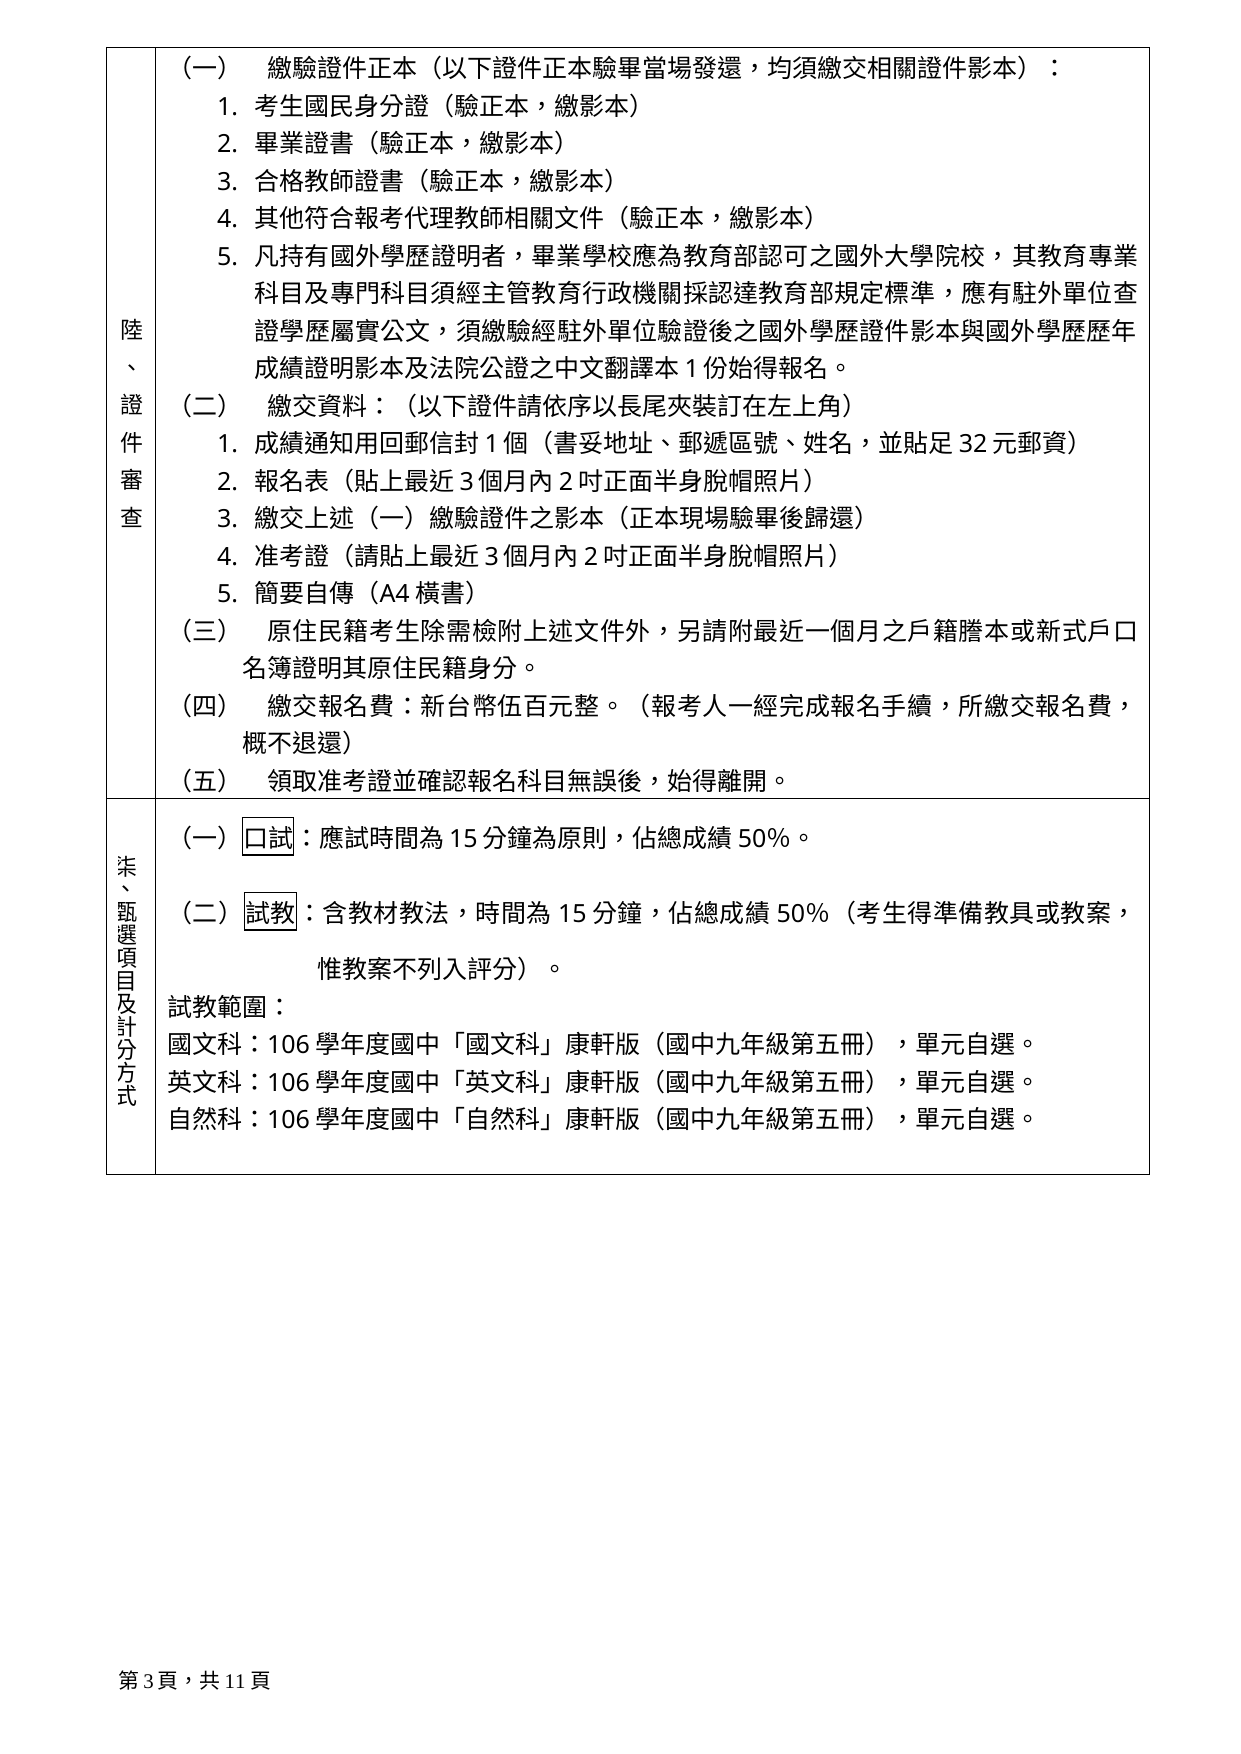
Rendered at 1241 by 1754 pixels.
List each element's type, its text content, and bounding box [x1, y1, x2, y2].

table_cell 繳驗證件正本（以下證件正本驗畢當場發還，均須繳交相關證件影本）： 考生國民身分證（驗正本，繳影本） 畢業證書（驗正本，繳影本） 合格教師證書（驗正本，繳影本） 其他符合報考代理教師相關文件（驗正本，繳影本） 凡持有國外學歷證明者，畢業學校應為教育部認可之國外大學院校，其教育專業科目及專門科目須經主管教育行政機關採認達教育部規定標準，應有駐外單位查證學歷屬實公文，須繳驗經駐外單位驗證後之國外學歷證件影本與國外學歷歷年成績證明影本及法院公證之中文翻譯本1份始得報名。 繳交資料：（以下證件請依序以長尾夾裝訂在左上角） 成績通知用回郵信封1個（書妥地址、郵遞區號、姓名，並貼足32元郵資） 報名表（貼上最近3個月內2吋正面半身脫帽照片） 繳交上述（一）繳驗證件之影本（正本現場驗畢後歸還） 准考證（請貼上最近3個月內2吋正面半身脫帽照片） 簡要自傳（A4橫書） 原住民籍考生除需檢附上述文件外，另請附最近一個月之戶籍謄本或新式戶口名簿證明其原住民籍身分。 繳交報名費：新台幣伍百元整。（報考人一經完成報名手續，所繳交報名費，概不退還） 領取准考證並確認報名科目無誤後，始得離開。 [156, 48, 1149, 798]
table_cell 柒、甄選項目及計分方式 [107, 799, 155, 1174]
table_cell （一）口試：應試時間為15分鐘為原則，佔總成績50％。 （二）試教：含教材教法，時間為15分鐘，佔總成績50％（考生得準備教具或教案，惟教案不列入評分）。 試教範圍： 國文科：106學年度國中「國文科」康軒版（國中九年級第五冊），單元自選。 英文科：106學年度國中「英文科」康軒版（國中九年級第五冊），單元自選。 自然科：106學年度國中「自然科」康軒版（國中九年級第五冊），單元自選。 [156, 799, 1149, 1174]
table_cell 陸 、 證 件 審 查 [107, 48, 155, 798]
